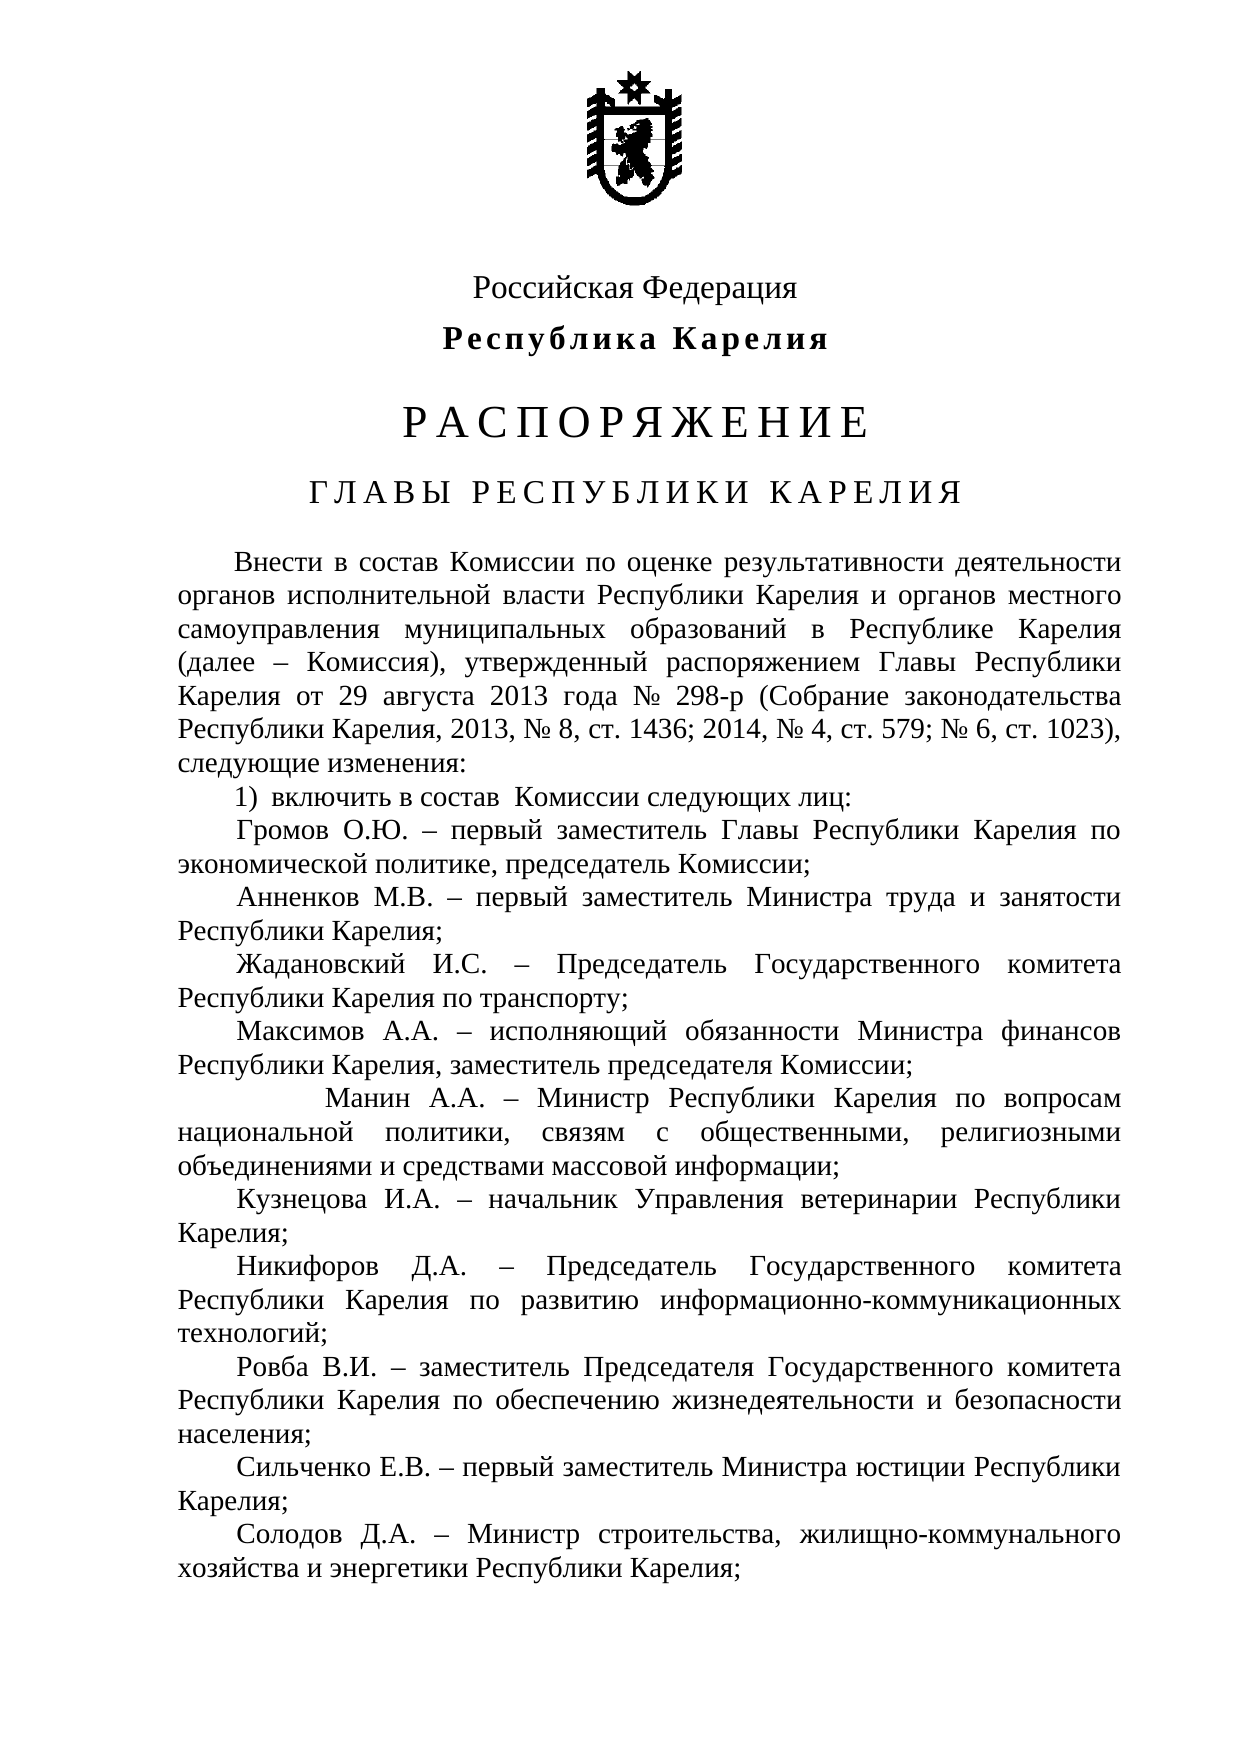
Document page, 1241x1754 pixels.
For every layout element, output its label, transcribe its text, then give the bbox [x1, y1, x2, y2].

subtitle РАСПОРЯЖЕНИЕ [162, 394, 1107, 447]
text Манин А.А. – Министр Республики Карелия по вопросам национальной политики, связям с общественными, религиозными объединениями и средствами массовой информации; [177, 1081, 1122, 1181]
subtitle Республика Карелия [162, 318, 1107, 357]
list включить в состав Комиссии следующих лиц: [233, 779, 1122, 812]
text Ровба В.И. – заместитель Председателя Государственного комитета Республики Карелия по обеспечению жизнедеятельности и безопасности населения; [177, 1349, 1122, 1449]
text Солодов Д.А. – Министр строительства, жилищно-коммунального хозяйства и энергетики Республики Карелия; [177, 1517, 1122, 1584]
text Внести в состав Комиссии по оценке результативности деятельности органов исполнительной власти Республики Карелия и органов местного самоуправления муниципальных образований в Республике Карелия (далее – Комиссия), утвержденный распоряжением Главы Республики Карелия от 29 августа 2013 года № 298-р (Собрание законодательства Республики Карелия, 2013, № 8, ст. 1436; 2014, № 4, ст. 579; № 6, ст. 1023), следующие изменения: [177, 544, 1122, 779]
text Анненков М.В. – первый заместитель Министра труда и занятости Республики Карелия; [177, 879, 1122, 946]
text Громов О.Ю. – первый заместитель Главы Республики Карелия по экономической политике, председатель Комиссии; [177, 812, 1122, 879]
text Никифоров Д.А. – Председатель Государственного комитета Республики Карелия по развитию информационно-коммуникационных технологий; [177, 1248, 1122, 1349]
text Сильченко Е.В. – первый заместитель Министра юстиции Республики Карелия; [177, 1449, 1122, 1517]
text Максимов А.А. – исполняющий обязанности Министра финансов Республики Карелия, заместитель председателя Комиссии; [177, 1013, 1122, 1081]
picture [570, 59, 700, 227]
subtitle ГЛАВЫ РЕСПУБЛИКИ КАРЕЛИЯ [162, 472, 1107, 510]
subtitle Российская Федерация [162, 268, 1107, 306]
text Жадановский И.С. – Председатель Государственного комитета Республики Карелия по транспорту; [177, 946, 1122, 1013]
text Кузнецова И.А. – начальник Управления ветеринарии Республики Карелия; [177, 1181, 1122, 1248]
